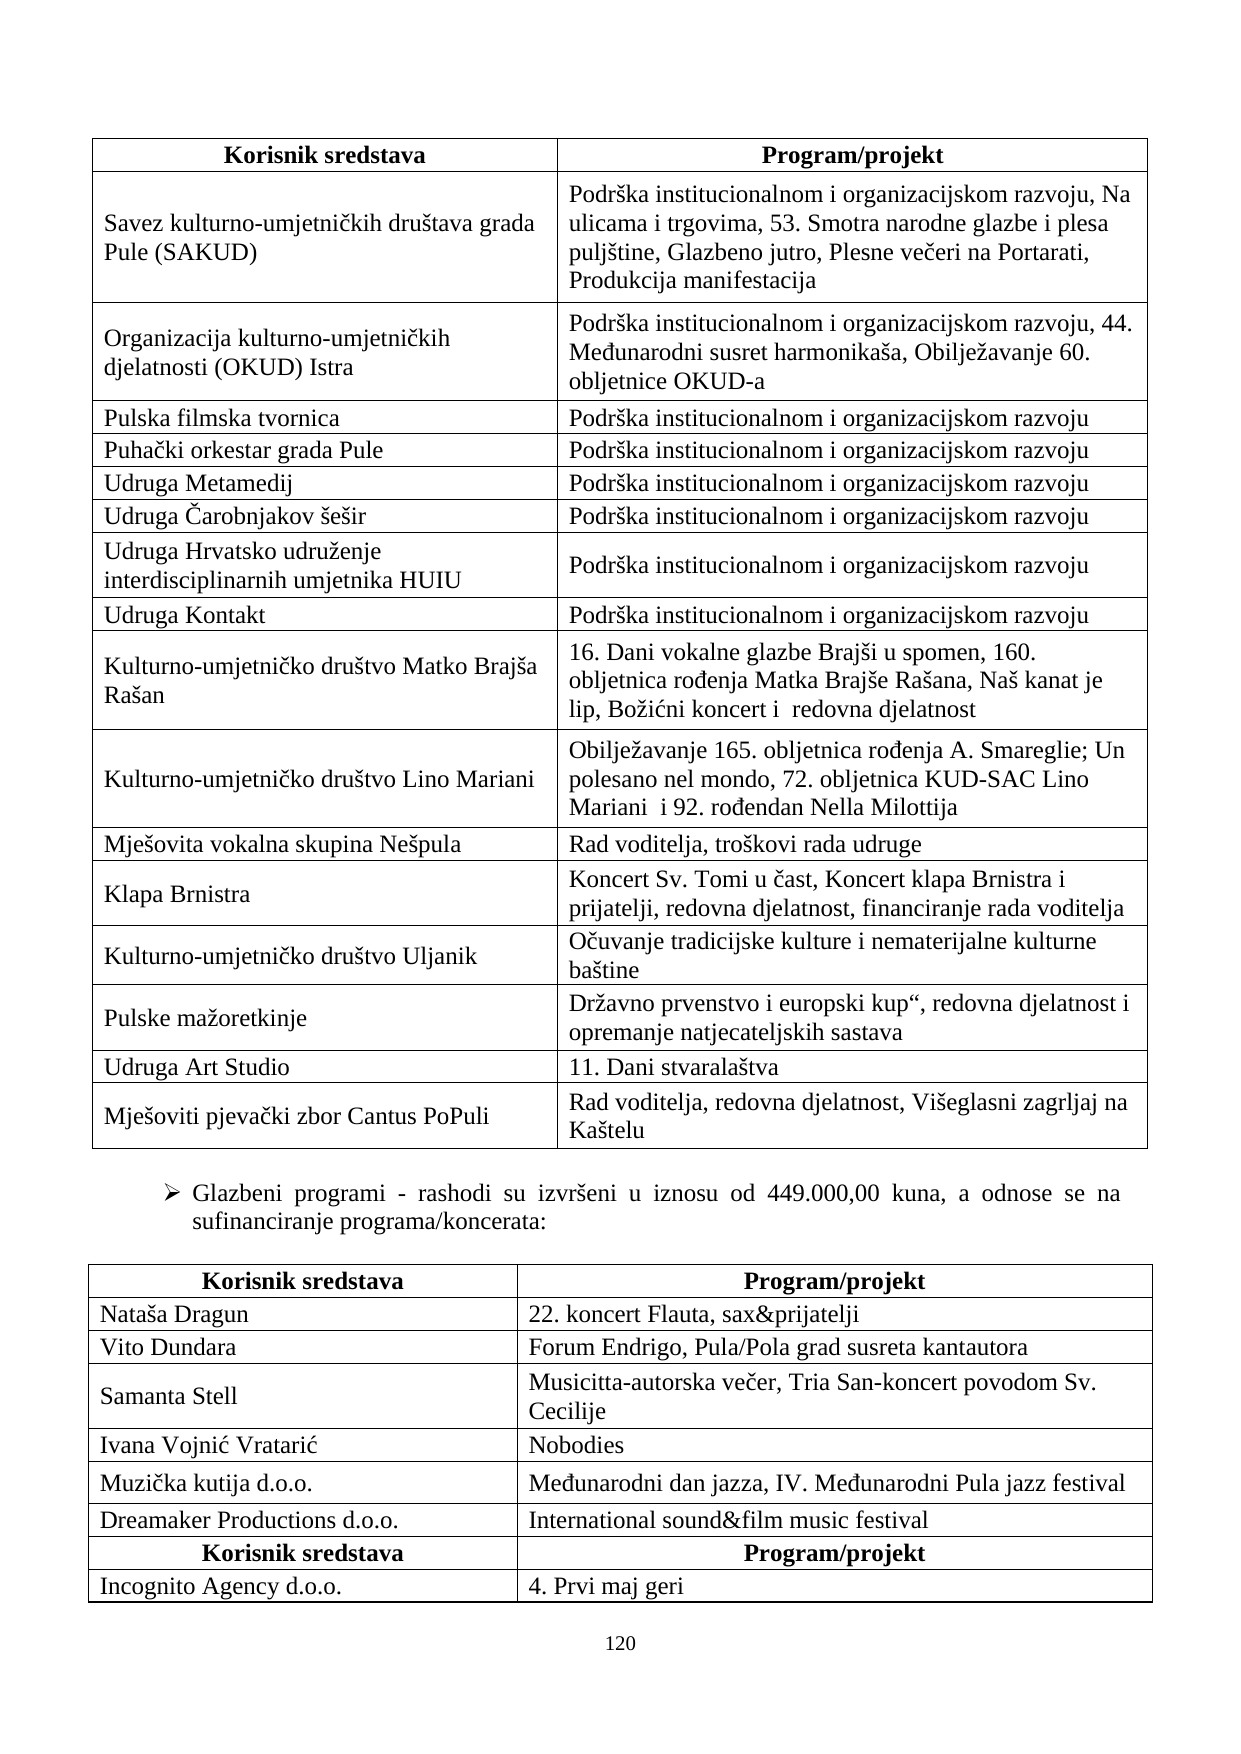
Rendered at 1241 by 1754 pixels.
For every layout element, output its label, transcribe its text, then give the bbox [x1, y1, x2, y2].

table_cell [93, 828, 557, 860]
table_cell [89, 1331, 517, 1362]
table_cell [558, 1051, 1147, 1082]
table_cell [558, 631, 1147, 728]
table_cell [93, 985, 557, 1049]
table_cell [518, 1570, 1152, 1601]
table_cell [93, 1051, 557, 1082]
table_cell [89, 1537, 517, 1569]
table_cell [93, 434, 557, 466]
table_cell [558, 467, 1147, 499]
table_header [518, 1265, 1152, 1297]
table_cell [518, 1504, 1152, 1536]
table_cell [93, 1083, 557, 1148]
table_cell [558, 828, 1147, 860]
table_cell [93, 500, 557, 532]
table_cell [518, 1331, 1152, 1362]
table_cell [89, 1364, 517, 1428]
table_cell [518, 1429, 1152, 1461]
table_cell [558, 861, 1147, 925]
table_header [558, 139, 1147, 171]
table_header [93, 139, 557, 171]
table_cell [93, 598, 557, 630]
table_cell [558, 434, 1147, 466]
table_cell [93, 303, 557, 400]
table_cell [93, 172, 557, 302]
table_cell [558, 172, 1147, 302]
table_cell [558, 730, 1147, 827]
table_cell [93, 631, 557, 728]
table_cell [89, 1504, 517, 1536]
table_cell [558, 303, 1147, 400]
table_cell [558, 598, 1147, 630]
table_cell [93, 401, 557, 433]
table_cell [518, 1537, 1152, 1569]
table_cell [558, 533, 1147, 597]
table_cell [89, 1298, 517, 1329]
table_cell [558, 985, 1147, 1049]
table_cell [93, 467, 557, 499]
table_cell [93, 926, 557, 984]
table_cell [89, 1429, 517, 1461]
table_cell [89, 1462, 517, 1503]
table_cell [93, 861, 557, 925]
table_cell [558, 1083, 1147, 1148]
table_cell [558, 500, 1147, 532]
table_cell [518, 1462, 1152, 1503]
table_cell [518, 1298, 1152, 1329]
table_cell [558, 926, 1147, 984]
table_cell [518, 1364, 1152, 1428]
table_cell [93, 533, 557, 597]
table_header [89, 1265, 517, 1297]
list Glazbeni programi - rashodi su izvršeni u iznosu od 449.000,00 kuna, a odnose se na sufinanciranje programa/koncerata: [162, 1178, 1122, 1235]
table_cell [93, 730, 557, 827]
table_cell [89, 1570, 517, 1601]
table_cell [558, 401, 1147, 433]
